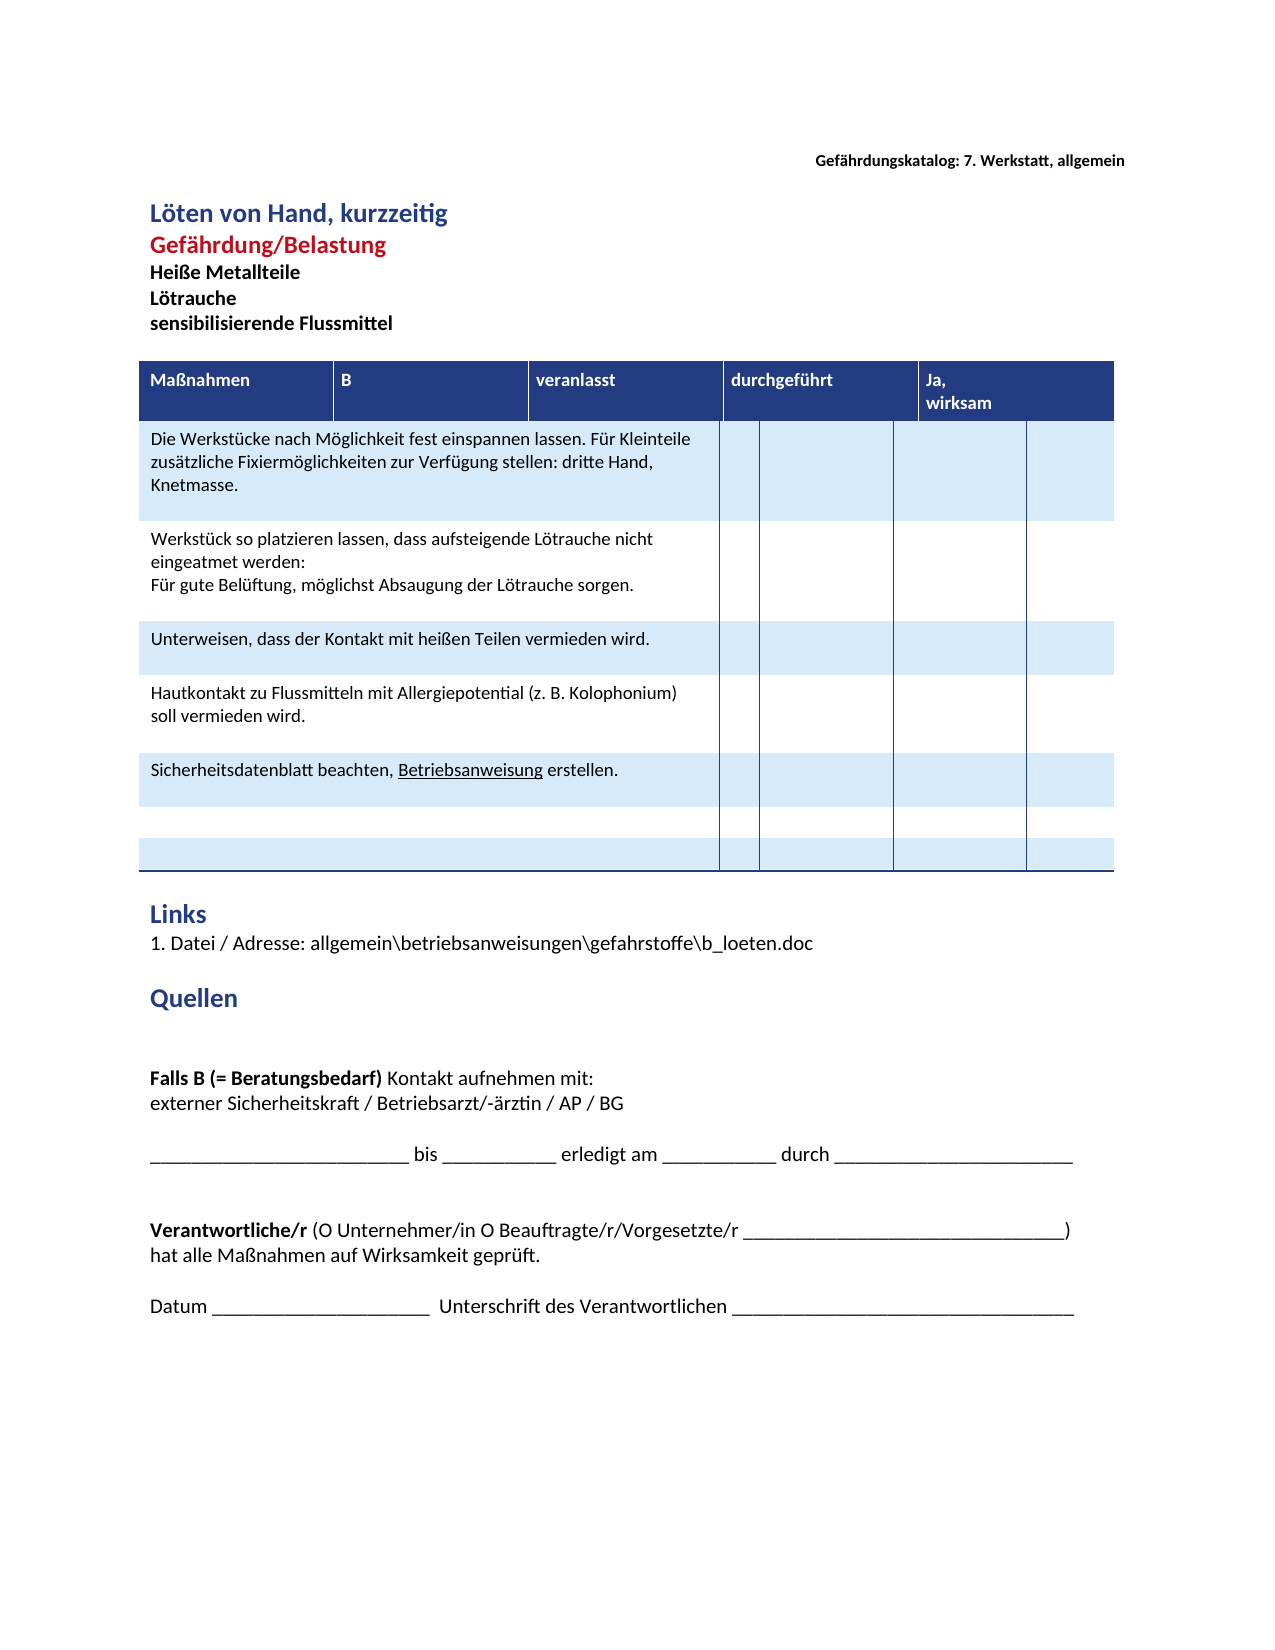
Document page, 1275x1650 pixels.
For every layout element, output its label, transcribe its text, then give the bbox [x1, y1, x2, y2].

subtitle Gefährdungskatalog: 7. Werkstatt, allgemein [150, 150, 1125, 170]
text Lötrauche [150, 285, 1125, 310]
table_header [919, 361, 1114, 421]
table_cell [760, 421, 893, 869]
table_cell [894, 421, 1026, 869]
subtitle Links [150, 897, 1125, 930]
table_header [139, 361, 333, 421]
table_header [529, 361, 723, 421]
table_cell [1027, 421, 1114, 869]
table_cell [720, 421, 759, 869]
subtitle Löten von Hand, kurzzeitig [150, 196, 1125, 229]
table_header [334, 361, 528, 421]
subtitle Gefährdung/Belastung [150, 229, 1125, 259]
text Datum _____________________ Unterschrift des Verantwortlichen _________________________________ [150, 1293, 1125, 1319]
text Verantwortliche/r (O Unternehmer/in O Beauftragte/r/Vorgesetzte/r _______________________________) [150, 1217, 1125, 1243]
text 1. Datei / Adresse: allgemein\betriebsanweisungen\gefahrstoffe\b_loeten.doc [150, 930, 1125, 956]
subtitle Quellen [150, 981, 1125, 1014]
text hat alle Maßnahmen auf Wirksamkeit geprüft. [150, 1243, 1125, 1268]
text Falls B (= Beratungsbedarf) Kontakt aufnehmen mit: [150, 1065, 1125, 1090]
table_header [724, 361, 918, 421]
text Heiße Metallteile [150, 259, 1125, 285]
text externer Sicherheitskraft / Betriebsarzt/-ärztin / AP / BG [150, 1090, 1125, 1116]
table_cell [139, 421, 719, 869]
text _________________________ bis ___________ erledigt am ___________ durch _______________________ [150, 1141, 1125, 1166]
text sensibilisierende Flussmittel [150, 310, 1125, 336]
